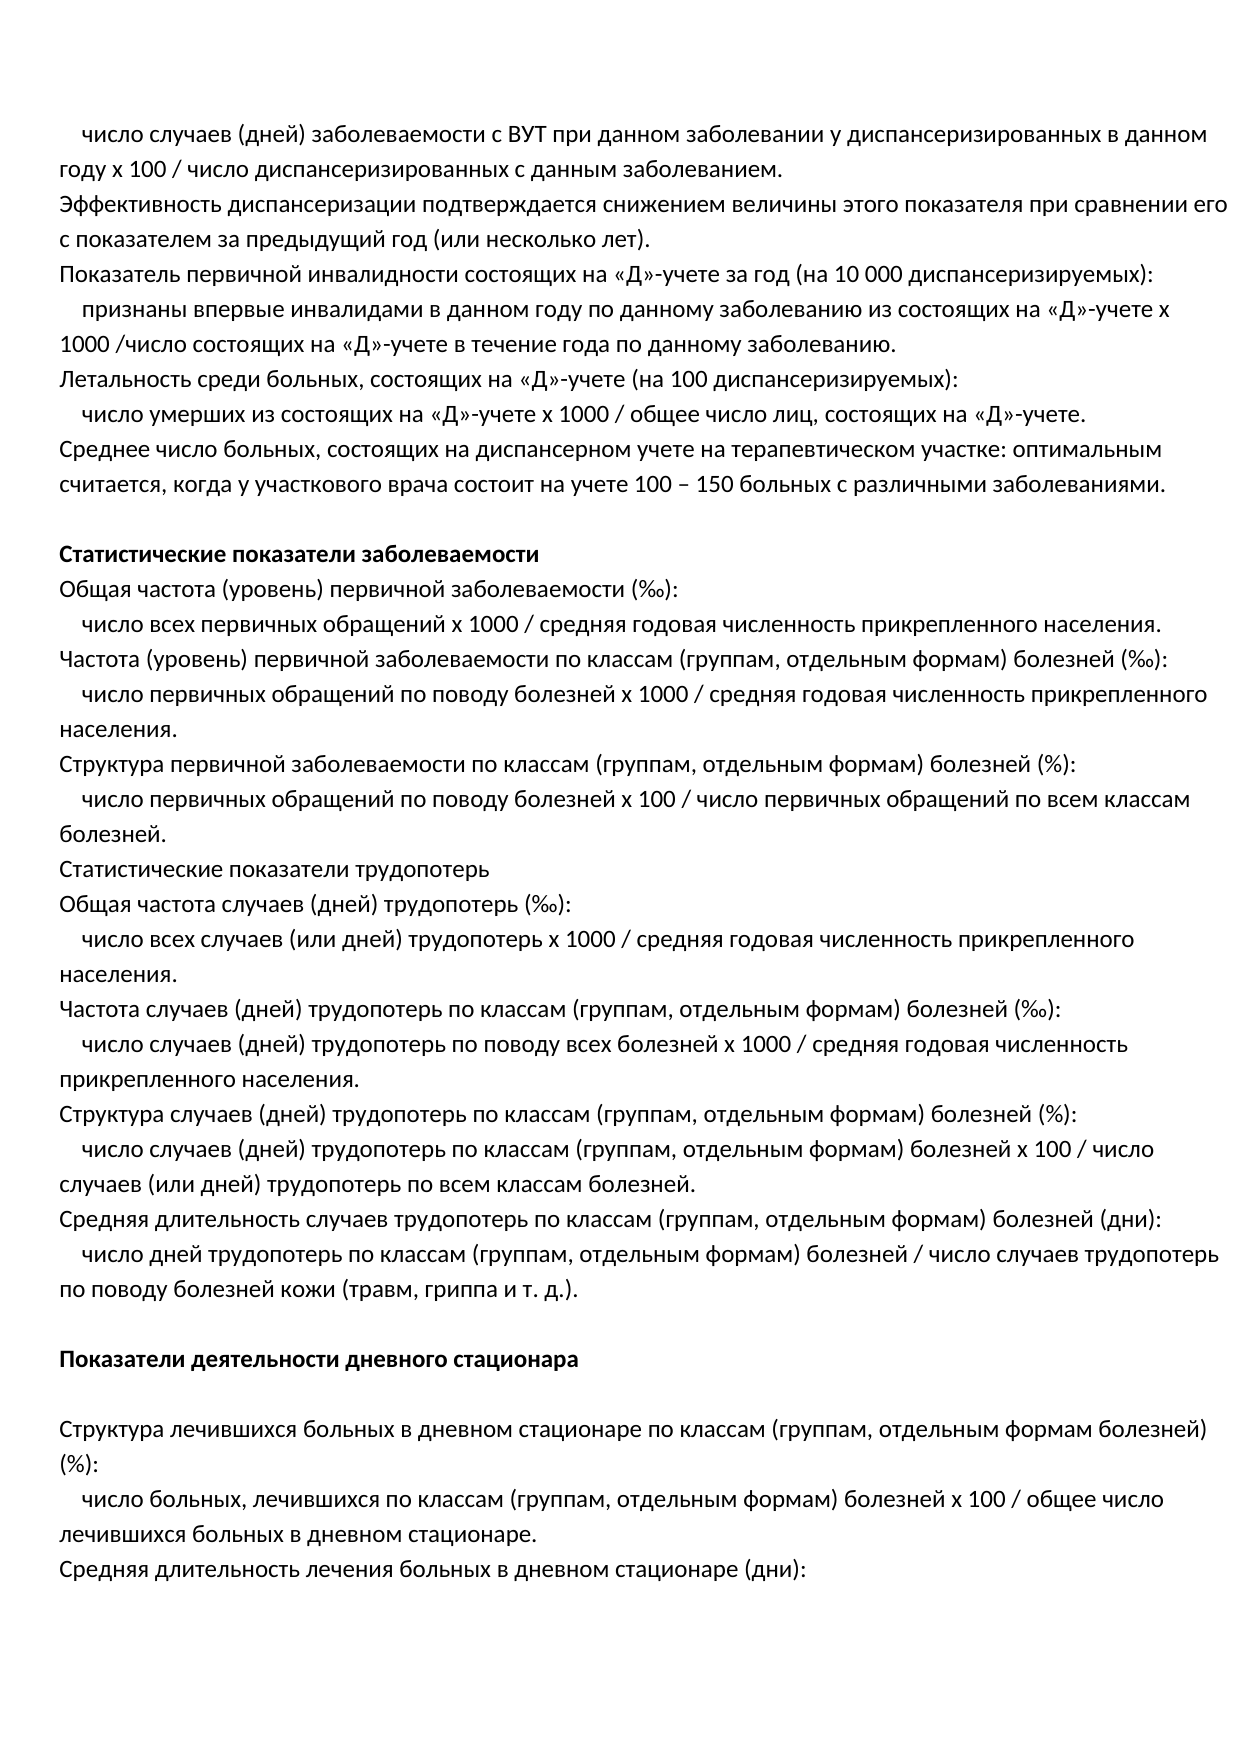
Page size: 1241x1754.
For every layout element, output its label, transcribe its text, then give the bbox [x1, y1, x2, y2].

text число дней трудопотерь по классам (группам, отдельным формам) болезней / число случаев трудопотерь по поводу болезней кожи (травм, гриппа и т. д.). [59, 1238, 1240, 1304]
text Средняя длительность лечения больных в дневном стационаре (дни): [59, 1553, 1240, 1584]
text Структура первичной заболеваемости по классам (группам, отдельным формам) болезней (%): [59, 748, 1240, 779]
text Показатели деятельности дневного стационара [59, 1343, 1240, 1374]
text Статистические показатели трудопотерь [59, 853, 1240, 884]
text число всех первичных обращений x 1000 / средняя годовая численность прикрепленного населения. [59, 608, 1240, 639]
text Средняя длительность случаев трудопотерь по классам (группам, отдельным формам) болезней (дни): [59, 1203, 1240, 1234]
text число больных, лечившихся по классам (группам, отдельным формам) болезней x 100 / общее число лечившихся больных в дневном стационаре. [59, 1483, 1240, 1549]
text Частота случаев (дней) трудопотерь по классам (группам, отдельным формам) болезней (‰): [59, 993, 1240, 1024]
text число первичных обращений по поводу болезней x 100 / число первичных обращений по всем классам болезней. [59, 783, 1240, 849]
text число случаев (дней) трудопотерь по классам (группам, отдельным формам) болезней x 100 / число случаев (или дней) трудопотерь по всем классам болезней. [59, 1133, 1240, 1199]
text Общая частота случаев (дней) трудопотерь (‰): [59, 888, 1240, 919]
text Летальность среди больных, состоящих на «Д»-учете (на 100 диспансеризируемых): [59, 363, 1240, 394]
text Структура лечившихся больных в дневном стационаре по классам (группам, отдельным формам болезней) (%): [59, 1413, 1240, 1479]
text Показатель первичной инвалидности состоящих на «Д»-учете за год (на 10 000 диспансеризируемых): [59, 258, 1240, 289]
text признаны впервые инвалидами в данном году по данному заболеванию из состоящих на «Д»-учете x 1000 /число состоящих на «Д»-учете в течение года по данному заболеванию. [59, 293, 1240, 359]
text Эффективность диспансеризации подтверждается снижением величины этого показателя при сравнении его с показателем за предыдущий год (или несколько лет). [59, 188, 1240, 254]
text Структура случаев (дней) трудопотерь по классам (группам, отдельным формам) болезней (%): [59, 1098, 1240, 1129]
text число случаев (дней) заболеваемости с ВУТ при данном заболевании у диспансеризированных в данном году x 100 / число диспансеризированных с данным заболеванием. [59, 118, 1240, 184]
text число первичных обращений по поводу болезней x 1000 / средняя годовая численность прикрепленного населения. [59, 678, 1240, 744]
text Частота (уровень) первичной заболеваемости по классам (группам, отдельным формам) болезней (‰): [59, 643, 1240, 674]
text Статистические показатели заболеваемости [59, 538, 1240, 569]
text Среднее число больных, состоящих на диспансерном учете на терапевтическом участке: оптимальным считается, когда у участкового врача состоит на учете 100 – 150 больных с различными заболеваниями. [59, 433, 1240, 499]
text Общая частота (уровень) первичной заболеваемости (‰): [59, 573, 1240, 604]
text число умерших из состоящих на «Д»-учете x 1000 / общее число лиц, состоящих на «Д»-учете. [59, 398, 1240, 429]
text число всех случаев (или дней) трудопотерь x 1000 / средняя годовая численность прикрепленного населения. [59, 923, 1240, 989]
text число случаев (дней) трудопотерь по поводу всех болезней x 1000 / средняя годовая численность прикрепленного населения. [59, 1028, 1240, 1094]
